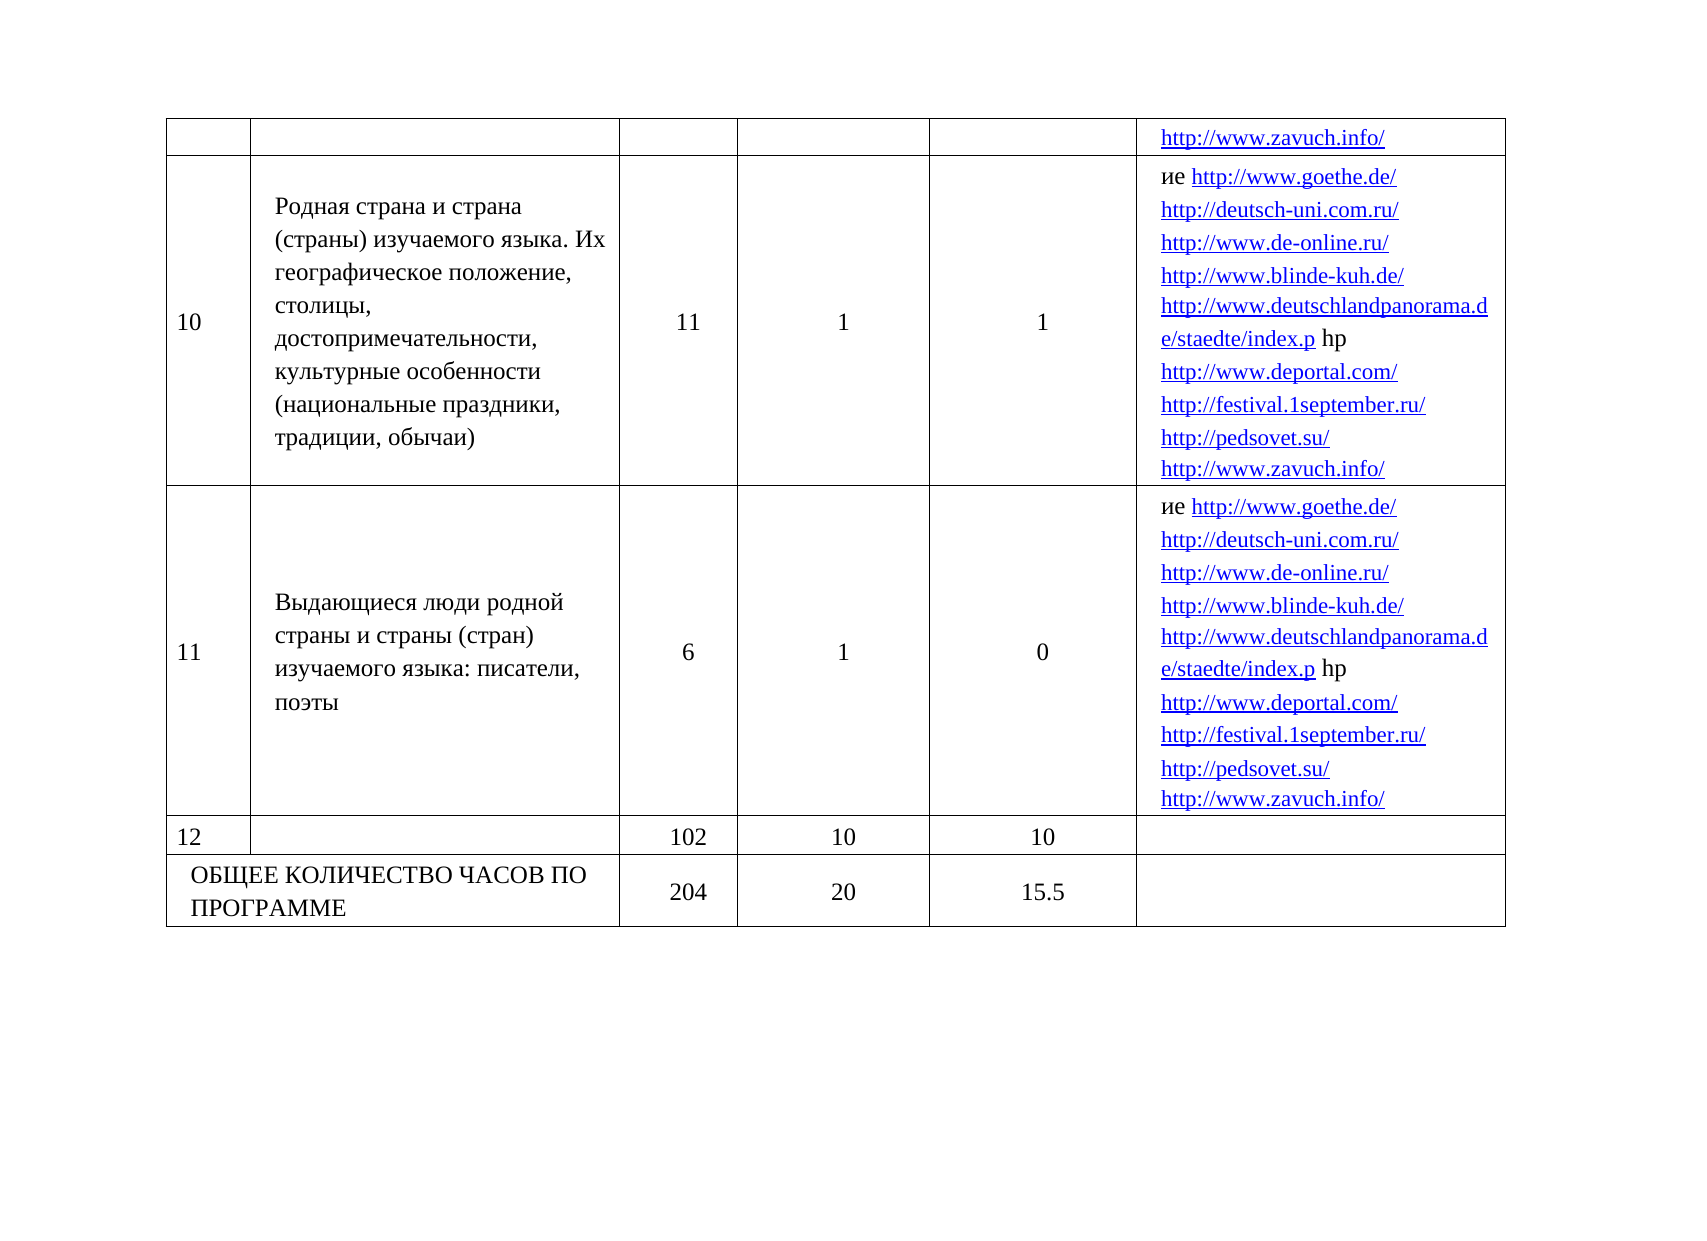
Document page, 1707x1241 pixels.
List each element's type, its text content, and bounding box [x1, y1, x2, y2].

table_cell [1137, 855, 1505, 926]
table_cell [1137, 119, 1505, 154]
table_cell 1 [738, 156, 929, 485]
table_cell 11 [167, 486, 250, 815]
table_cell 10 [930, 816, 1136, 854]
table_cell 9 [167, 119, 250, 154]
table_cell 1 [738, 486, 929, 815]
table_cell [251, 816, 619, 854]
table_cell 204 [620, 855, 737, 926]
table_cell 102 [620, 816, 737, 854]
table_cell 0 [930, 486, 1136, 815]
table_cell ОБЩЕЕ КОЛИЧЕСТВО ЧАСОВ ПО ПРОГРАММЕ [167, 855, 619, 926]
table_cell 10 [167, 156, 250, 485]
table_cell 11 [620, 156, 737, 485]
table_cell 10 [738, 816, 929, 854]
table_cell [1137, 816, 1505, 854]
table_cell Родная страна и страна (страны) изучаемого языка. Их географическое положение, столицы, достопримечательности, культурные особенности (национальные праздники, традиции, обычаи) [251, 156, 619, 485]
table_cell 21 [620, 119, 737, 154]
table_cell 1 [738, 119, 929, 154]
table_cell 20 [738, 855, 929, 926]
table_cell 15.5 [930, 855, 1136, 926]
table_cell 6 [620, 486, 737, 815]
table_cell 1 [930, 156, 1136, 485]
table_cell Выдающиеся люди родной страны и страны (стран) изучаемого языка: писатели, поэты [251, 486, 619, 815]
table_cell 12 [167, 816, 250, 854]
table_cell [251, 119, 619, 154]
table_cell 0 [930, 119, 1136, 154]
